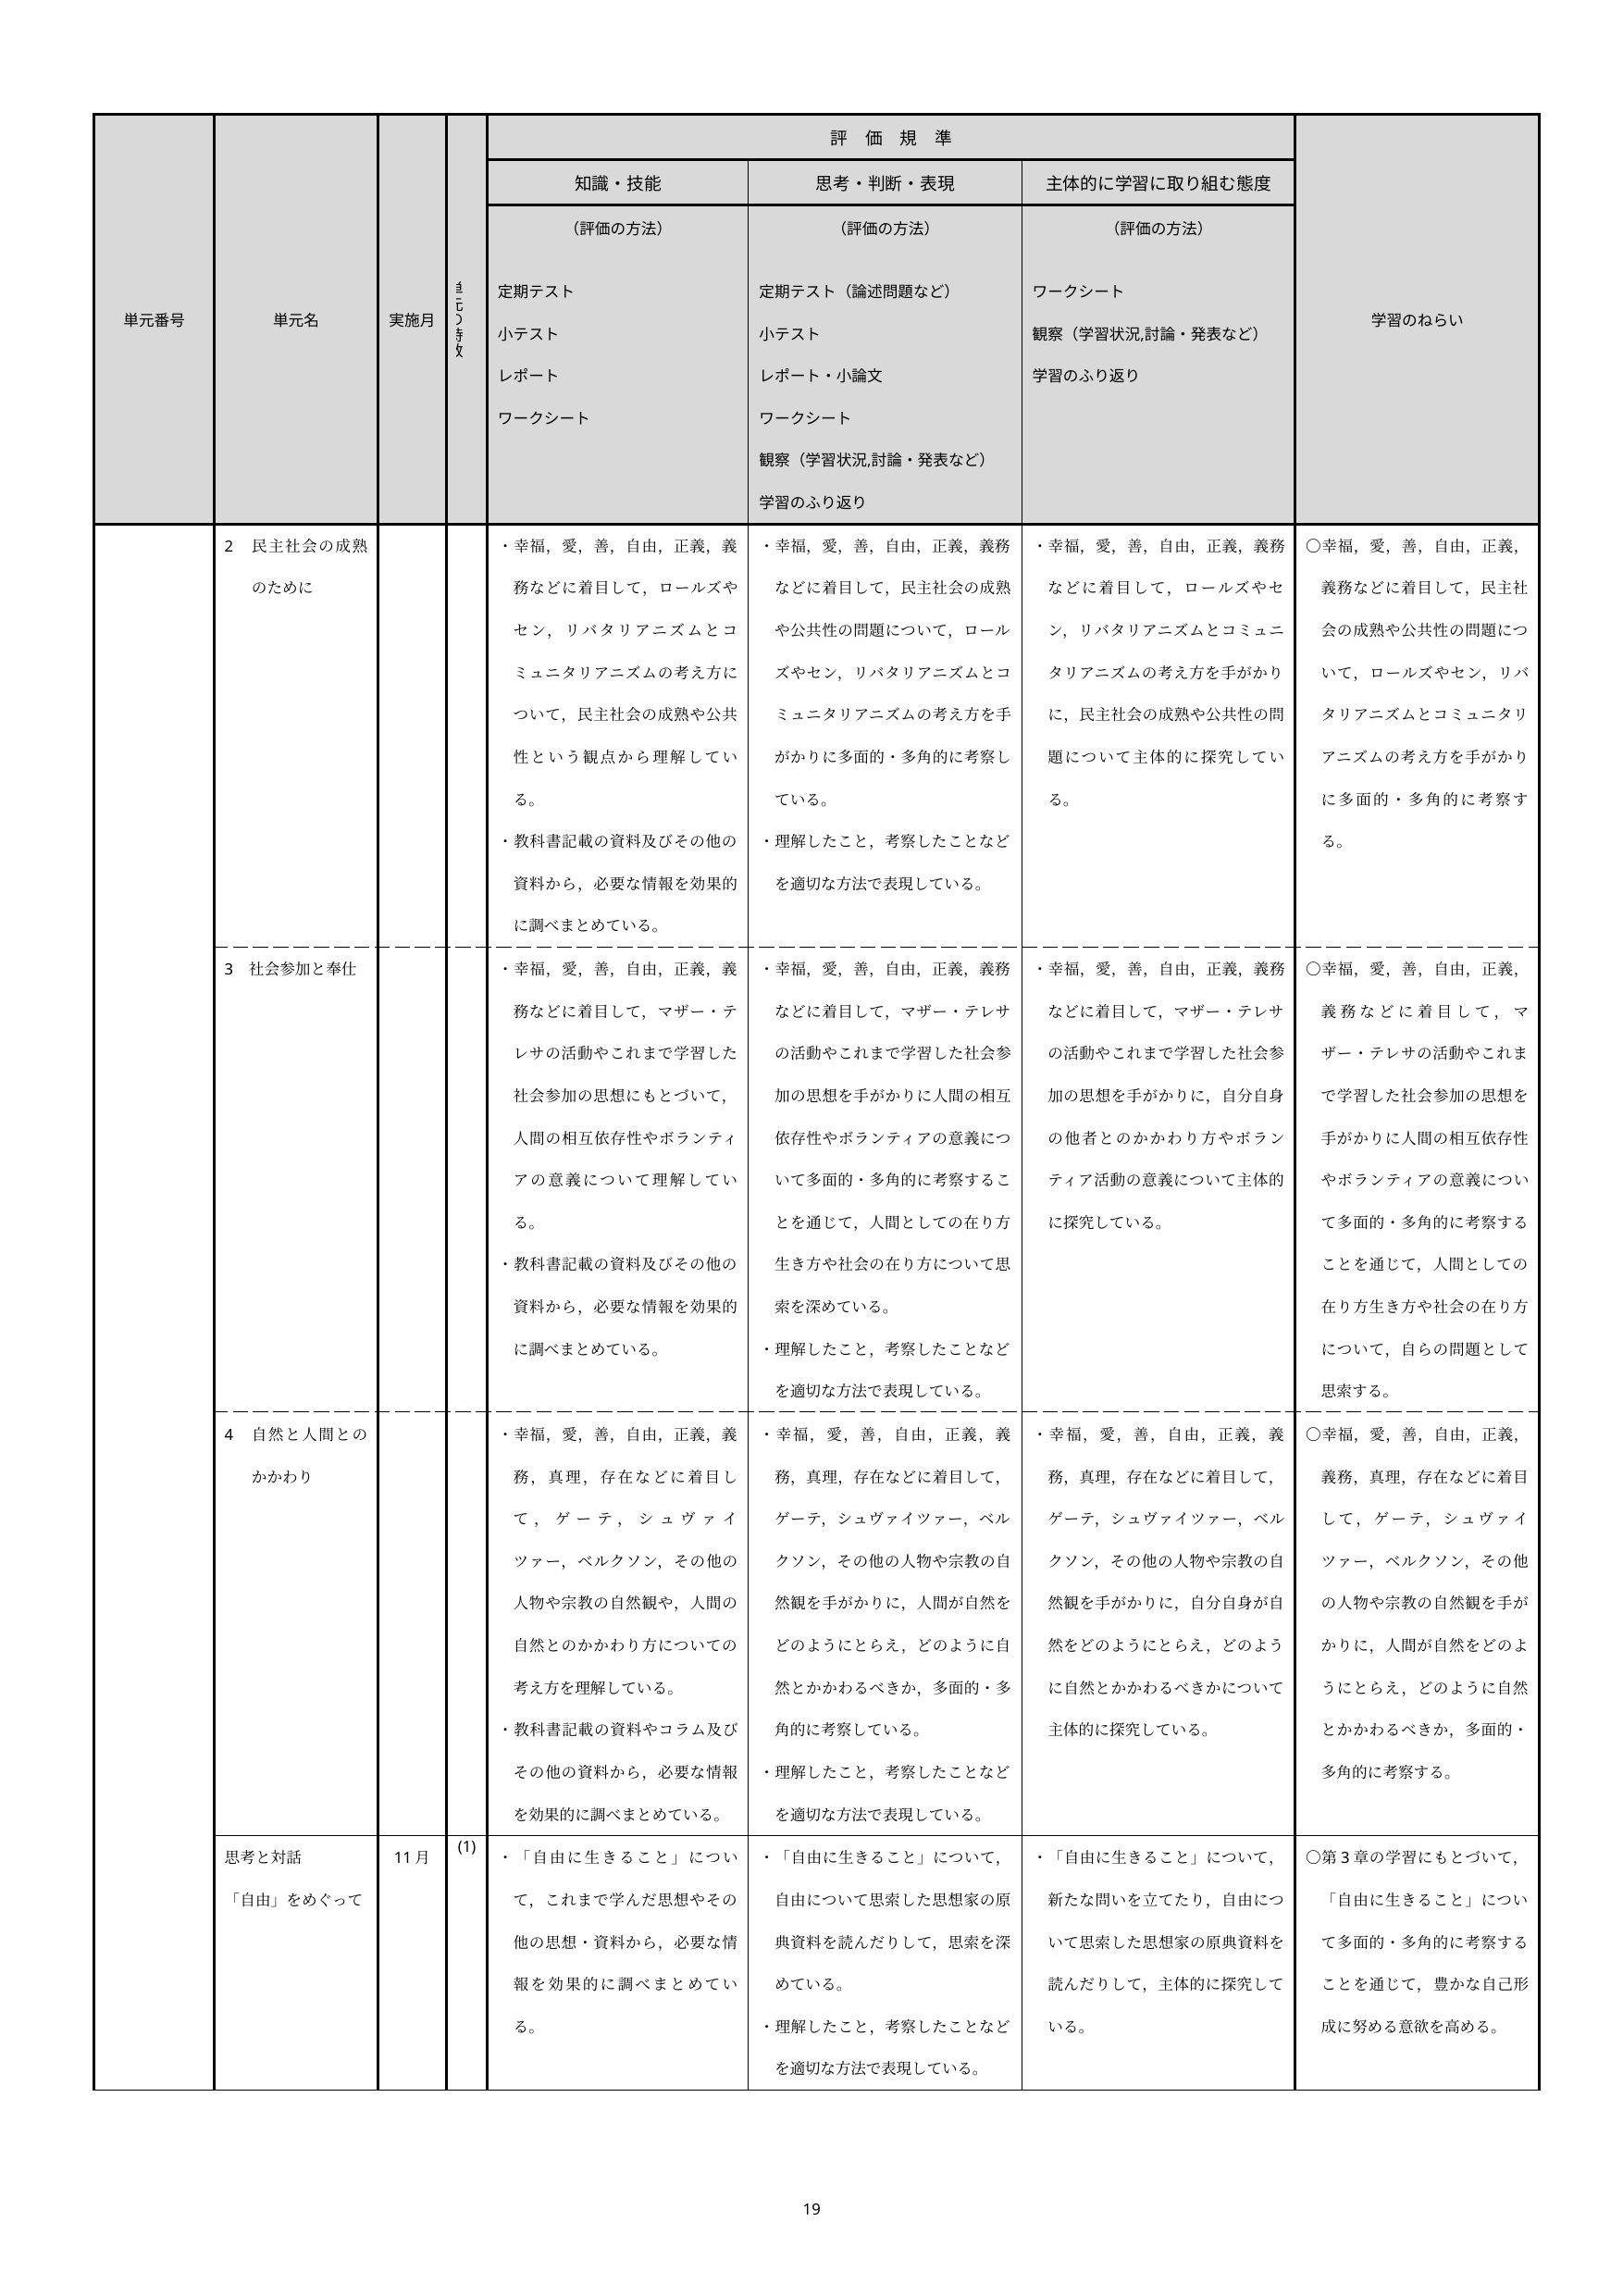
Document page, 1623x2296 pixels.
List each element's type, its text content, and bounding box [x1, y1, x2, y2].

table_cell ・幸福，愛，善，自由，正義，義務などに着目して，マザー・テレサの活動やこれまで学習した社会参加の思想にもとづいて，人間の相互依存性やボランティアの意義について理解している。 ・教科書記載の資料及びその他の資料から，必要な情報を効果的に調べまとめている。 [489, 947, 748, 1411]
table_cell （評価の方法） ワークシート 観察（学習状況,討論・発表など） 学習のふり返り [1022, 206, 1294, 523]
table_cell 思考・判断・表現 [749, 161, 1022, 204]
table_cell [448, 526, 486, 946]
table_cell ・幸福，愛，善，自由，正義，義務などに着目して，マザー・テレサの活動やこれまで学習した社会参加の思想を手がかりに人間の相互依存性やボランティアの意義について多面的・多角的に考察することを通じて，人間としての在り方生き方や社会の在り方について思索を深めている。 ・理解したこと，考察したことなどを適切な方法で表現している。 [749, 947, 1022, 1411]
table_header 単元の時数 [448, 116, 486, 523]
table_cell ・幸福，愛，善，自由，正義，義務，真理，存在などに着目して，ゲーテ，シュヴァイツァー，ベルクソン，その他の人物や宗教の自然観を手がかりに，人間が自然をどのようにとらえ，どのように自然とかかわるべきか，多面的・多角的に考察している。 ・理解したこと，考察したことなどを適切な方法で表現している。 [749, 1411, 1022, 1835]
table_cell 2 民主社会の成熟のために [216, 526, 377, 946]
table_cell 〇幸福，愛，善，自由，正義，義務などに着目して，民主社会の成熟や公共性の問題について，ロールズやセン，リバタリアニズムとコミュニタリアニズムの考え方を手がかりに多面的・多角的に考察する。 [1296, 526, 1538, 946]
table_cell ・幸福，愛，善，自由，正義，義務，真理，存在などに着目して，ゲーテ，シュヴァイツァー，ベルクソン，その他の人物や宗教の自然観や，人間の自然とのかかわり方についての考え方を理解している。 ・教科書記載の資料やコラム及びその他の資料から，必要な情報を効果的に調べまとめている。 [489, 1411, 748, 1835]
table_header 学習のねらい [1296, 116, 1538, 523]
table_cell 〇幸福，愛，善，自由，正義，義務，真理，存在などに着目して，ゲーテ，シュヴァイツァー，ベルクソン，その他の人物や宗教の自然観を手がかりに，人間が自然をどのようにとらえ，どのように自然とかかわるべきか，多面的・多角的に考察する。 [1296, 1411, 1538, 1835]
table_cell ・「自由に生きること」について，自由について思索した思想家の原典資料を読んだりして，思索を深めている。 ・理解したこと，考察したことなどを適切な方法で表現している。 [749, 1836, 1022, 2089]
table_cell ・幸福，愛，善，自由，正義，義務などに着目して，民主社会の成熟や公共性の問題について，ロールズやセン，リバタリアニズムとコミュニタリアニズムの考え方を手がかりに多面的・多角的に考察している。 ・理解したこと，考察したことなどを適切な方法で表現している。 [749, 526, 1022, 946]
table_cell [448, 947, 486, 1411]
table_header 単元番号 [95, 116, 213, 523]
table_cell 知識・技能 [489, 161, 748, 204]
table_cell [448, 1411, 486, 1835]
table_cell （評価の方法） 定期テスト（論述問題など） 小テスト レポート・小論文 ワークシート 観察（学習状況,討論・発表など） 学習のふり返り [749, 206, 1022, 523]
table_cell ・幸福，愛，善，自由，正義，義務などに着目して，ロールズやセン，リバタリアニズムとコミュニタリアニズムの考え方について，民主社会の成熟や公共性という観点から理解している。 ・教科書記載の資料及びその他の資料から，必要な情報を効果的に調べまとめている。 [489, 526, 748, 946]
table_cell 〇幸福，愛，善，自由，正義，義務などに着目して，マザー・テレサの活動やこれまで学習した社会参加の思想を手がかりに人間の相互依存性やボランティアの意義について多面的・多角的に考察することを通じて，人間としての在り方生き方や社会の在り方について，自らの問題として思索する。 [1296, 947, 1538, 1411]
table_cell ・幸福，愛，善，自由，正義，義務などに着目して，マザー・テレサの活動やこれまで学習した社会参加の思想を手がかりに，自分自身の他者とのかかわり方やボランティア活動の意義について主体的に探究している。 [1022, 947, 1294, 1411]
table_cell ・「自由に生きること」について，新たな問いを立てたり，自由について思索した思想家の原典資料を読んだりして，主体的に探究している。 [1022, 1836, 1294, 2089]
table_cell ・「自由に生きること」について，これまで学んだ思想やその他の思想・資料から，必要な情報を効果的に調べまとめている。 [489, 1836, 748, 2089]
table_header 評 価 規 準 [489, 116, 1294, 158]
table_cell [379, 947, 445, 1411]
table_cell 思考と対話 「自由」をめぐって [216, 1836, 377, 2089]
table_cell ・幸福，愛，善，自由，正義，義務，真理，存在などに着目して，ゲーテ，シュヴァイツァー，ベルクソン，その他の人物や宗教の自然観を手がかりに，自分自身が自然をどのようにとらえ，どのように自然とかかわるべきかについて主体的に探究している。 [1022, 1411, 1294, 1835]
table_cell (1) [448, 1836, 486, 2089]
table_cell [379, 526, 445, 946]
table_cell 3 社会参加と奉仕 [216, 947, 377, 1411]
table_cell [379, 1411, 445, 1835]
table_cell 〇第3章の学習にもとづいて，「自由に生きること」について多面的・多角的に考察することを通じて，豊かな自己形成に努める意欲を高める。 [1296, 1836, 1538, 2089]
table_cell 主体的に学習に取り組む態度 [1022, 161, 1294, 204]
table_cell 4 自然と人間とのかかわり [216, 1411, 377, 1835]
table_header 実施月 [379, 116, 445, 523]
table_header 単元名 [216, 116, 377, 523]
table_cell 11月 [379, 1836, 445, 2089]
table_cell （評価の方法） 定期テスト 小テスト レポート ワークシート [489, 206, 748, 523]
table_cell ・幸福，愛，善，自由，正義，義務などに着目して，ロールズやセン，リバタリアニズムとコミュニタリアニズムの考え方を手がかりに，民主社会の成熟や公共性の問題について主体的に探究している。 [1022, 526, 1294, 946]
